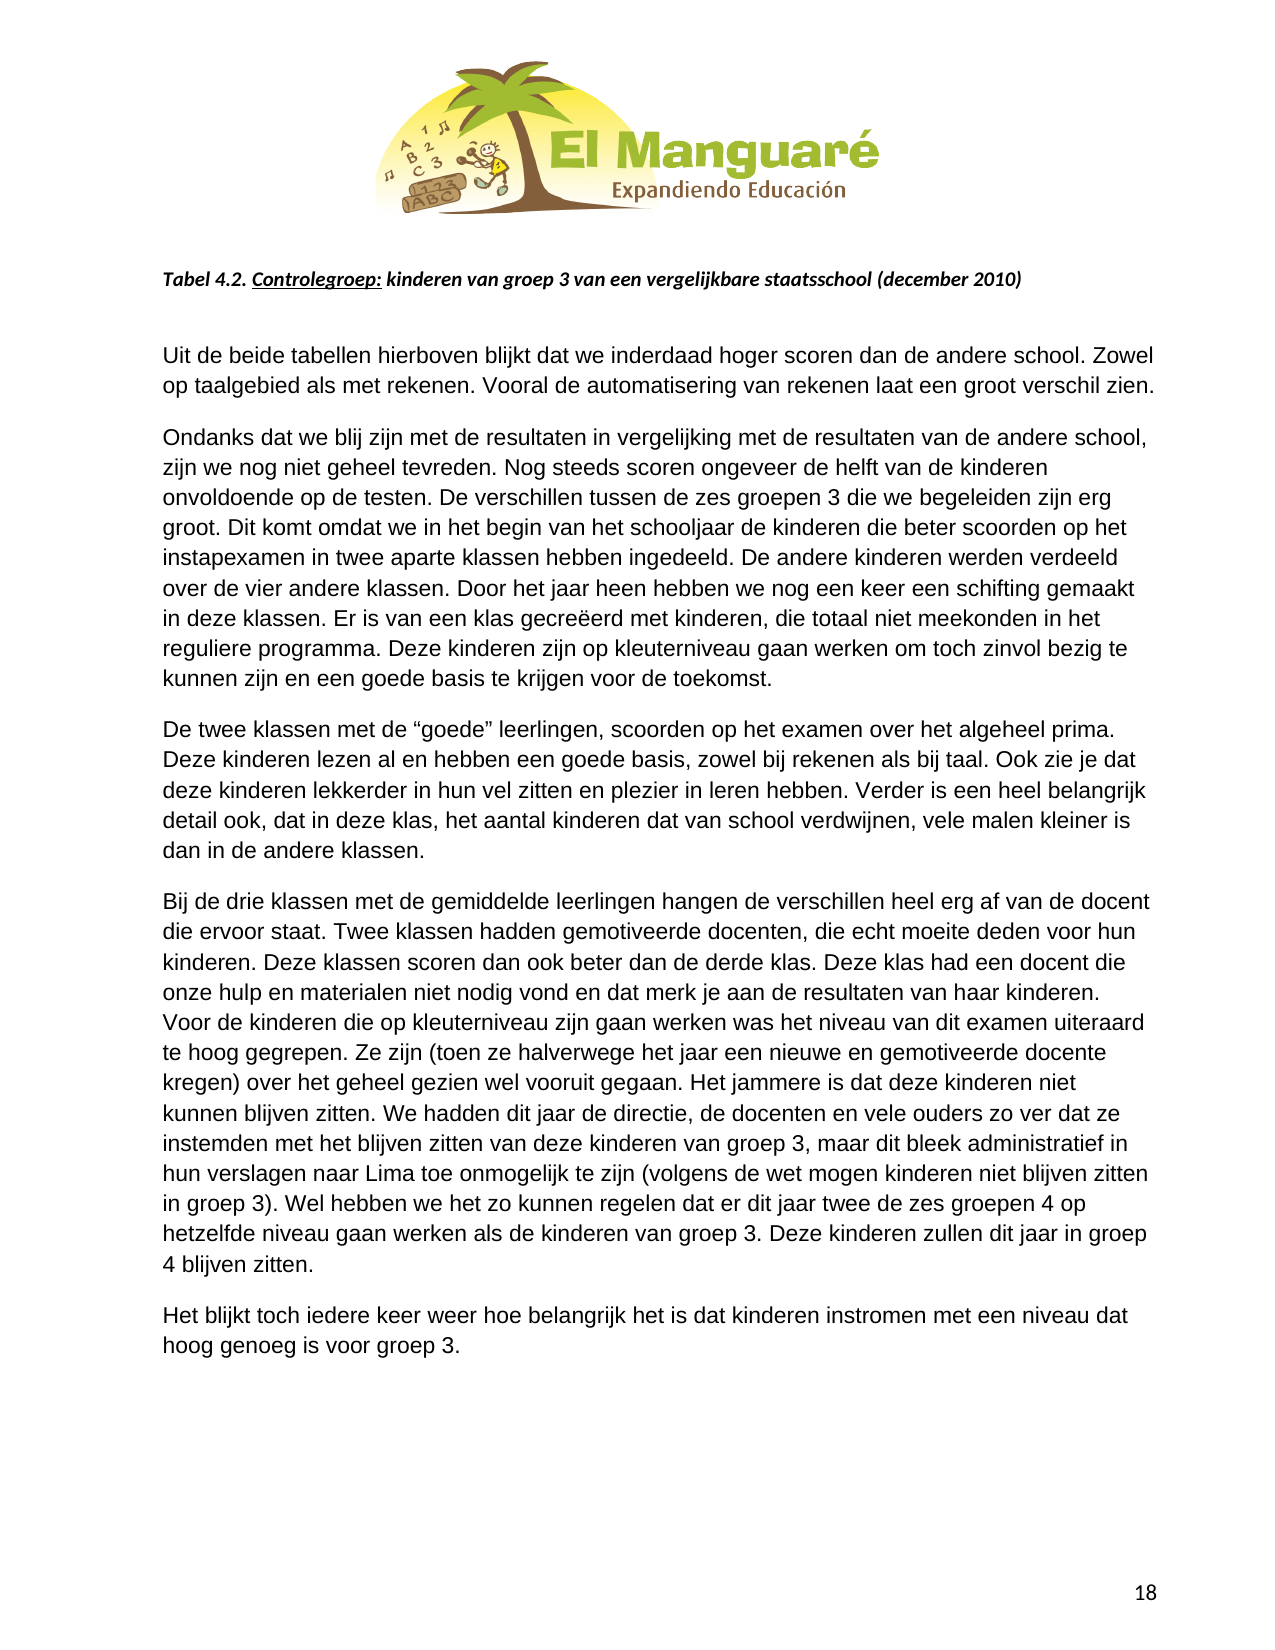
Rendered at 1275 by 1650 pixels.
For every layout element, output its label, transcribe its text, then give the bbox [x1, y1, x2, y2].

picture [375, 29, 900, 238]
text Tabel 4.2. Controlegroep: kinderen van groep 3 van een vergelijkbare staatsschool (december 2010) [162, 266, 1157, 291]
text Bij de drie klassen met de gemiddelde leerlingen hangen de verschillen heel erg af van de docent die ervoor staat. Twee klassen hadden gemotiveerde docenten, die echt moeite deden voor hun kinderen. Deze klassen scoren dan ook beter dan de derde klas. Deze klas had een docent die onze hulp en materialen niet nodig vond en dat merk je aan de resultaten van haar kinderen. Voor de kinderen die op kleuterniveau zijn gaan werken was het niveau van dit examen uiteraard te hoog gegrepen. Ze zijn (toen ze halverwege het jaar een nieuwe en gemotiveerde docente kregen) over het geheel gezien wel vooruit gegaan. Het jammere is dat deze kinderen niet kunnen blijven zitten. We hadden dit jaar de directie, de docenten en vele ouders zo ver dat ze instemden met het blijven zitten van deze kinderen van groep 3, maar dit bleek administratief in hun verslagen naar Lima toe onmogelijk te zijn (volgens de wet mogen kinderen niet blijven zitten in groep 3). Wel hebben we het zo kunnen regelen dat er dit jaar twee de zes groepen 4 op hetzelfde niveau gaan werken als de kinderen van groep 3. Deze kinderen zullen dit jaar in groep 4 blijven zitten. [162, 888, 1157, 1277]
text Het blijkt toch iedere keer weer hoe belangrijk het is dat kinderen instromen met een niveau dat hoog genoeg is voor groep 3. [162, 1302, 1157, 1358]
text Uit de beide tabellen hierboven blijkt dat we inderdaad hoger scoren dan de andere school. Zowel op taalgebied als met rekenen. Vooral de automatisering van rekenen laat een groot verschil zien. [162, 342, 1157, 399]
text Ondanks dat we blij zijn met de resultaten in vergelijking met de resultaten van de andere school, zijn we nog niet geheel tevreden. Nog steeds scoren ongeveer de helft van de kinderen onvoldoende op de testen. De verschillen tussen de zes groepen 3 die we begeleiden zijn erg groot. Dit komt omdat we in het begin van het schooljaar de kinderen die beter scoorden op het instapexamen in twee aparte klassen hebben ingedeeld. De andere kinderen werden verdeeld over de vier andere klassen. Door het jaar heen hebben we nog een keer een schifting gemaakt in deze klassen. Er is van een klas gecreëerd met kinderen, die totaal niet meekonden in het reguliere programma. Deze kinderen zijn op kleuterniveau gaan werken om toch zinvol bezig te kunnen zijn en een goede basis te krijgen voor de toekomst. [162, 423, 1157, 692]
text De twee klassen met de “goede” leerlingen, scoorden op het examen over het algeheel prima. Deze kinderen lezen al en hebben een goede basis, zowel bij rekenen als bij taal. Ook zie je dat deze kinderen lekkerder in hun vel zitten en plezier in leren hebben. Verder is een heel belangrijk detail ook, dat in deze klas, het aantal kinderen dat van school verdwijnen, vele malen kleiner is dan in de andere klassen. [162, 716, 1157, 863]
